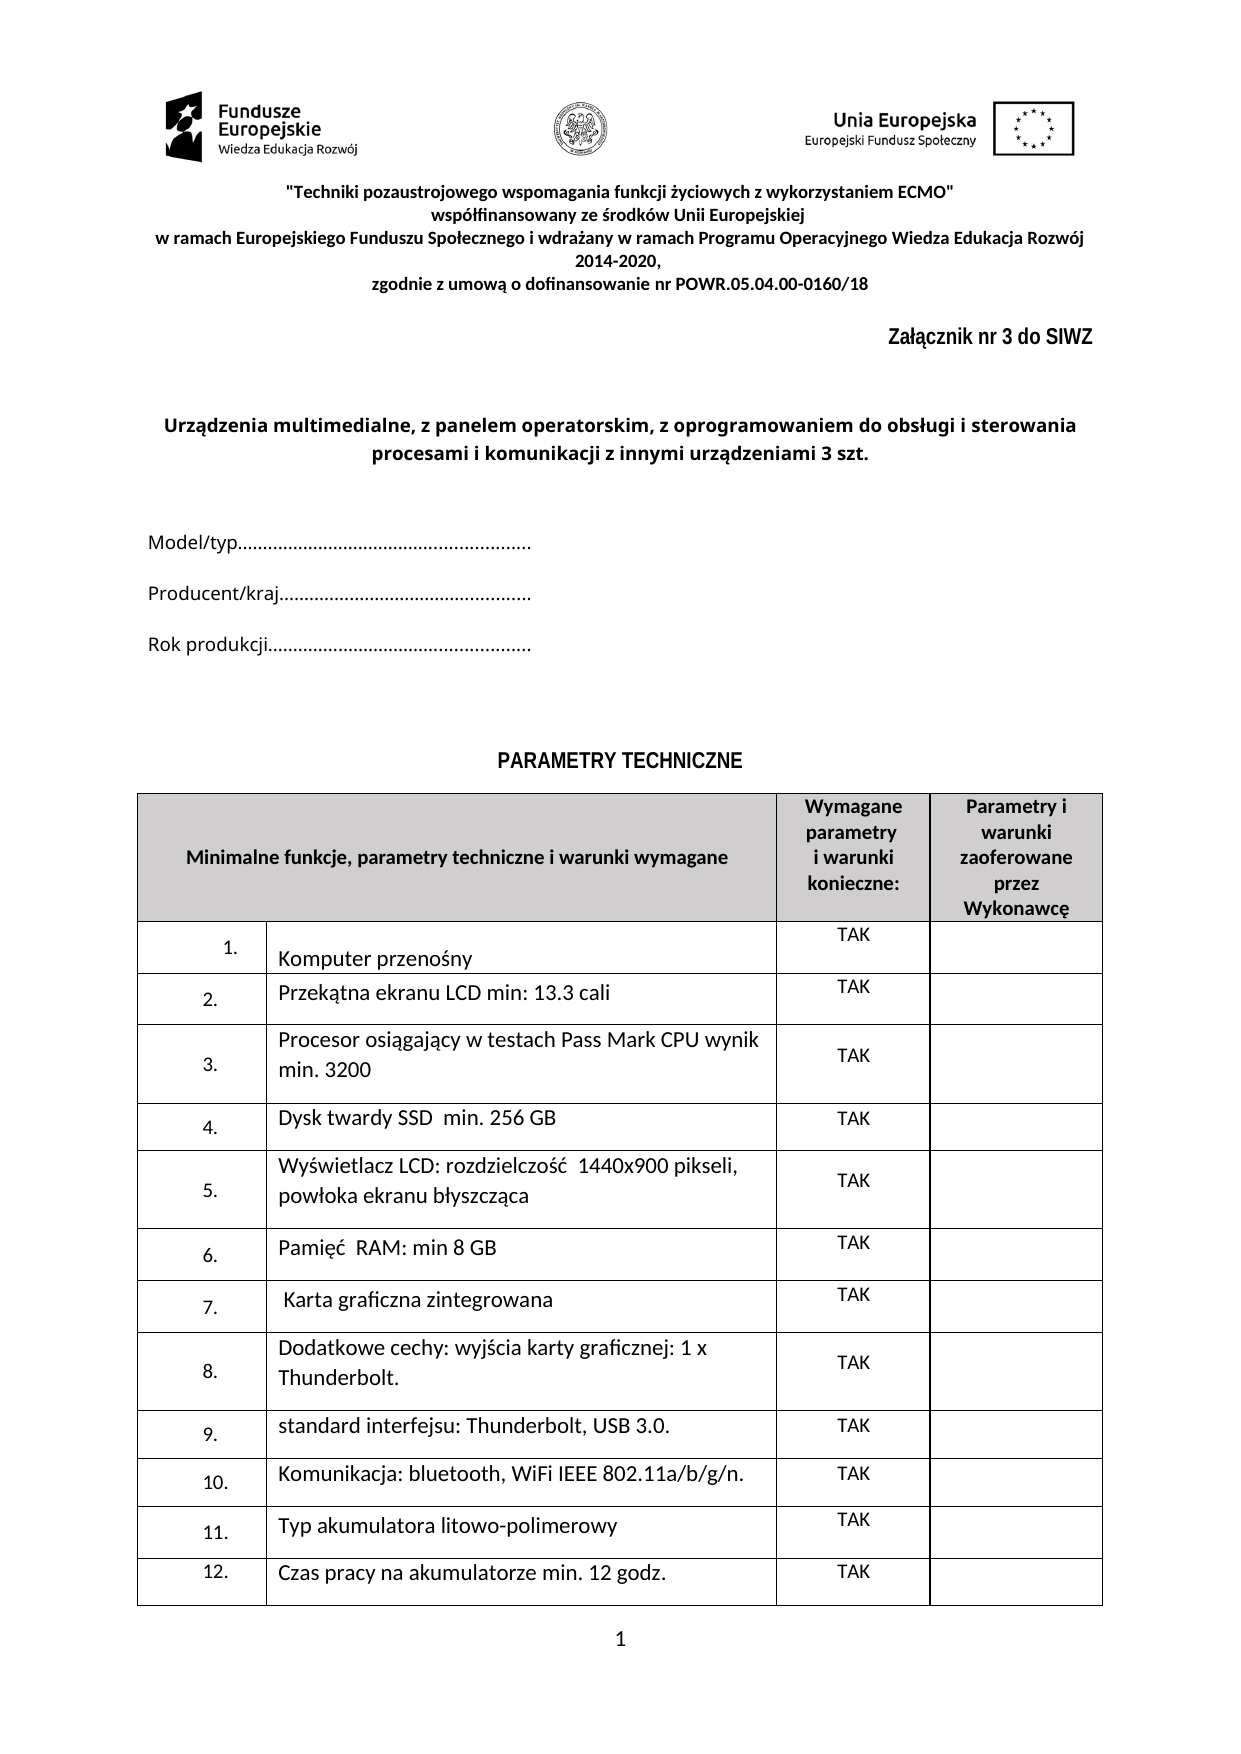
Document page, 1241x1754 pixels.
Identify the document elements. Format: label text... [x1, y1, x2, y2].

table_cell Przekątna ekranu LCD min: 13.3 cali [267, 974, 776, 1024]
text Rok produkcji [148, 632, 1093, 657]
table_cell [138, 1411, 266, 1458]
table_header Parametry i warunki zaoferowane przez Wykonawcę [931, 794, 1102, 921]
table_cell TAK [777, 1025, 929, 1102]
text Urządzenia multimedialne, z panelem operatorskim, z oprogramowaniem do obsługi i sterowania procesami i komunikacji z innymi urządzeniami 3 szt. [148, 413, 1093, 466]
table_cell Czas pracy na akumulatorze min. 12 godz. [267, 1559, 776, 1605]
text Model/typ [148, 529, 1093, 555]
table_cell Pamięć RAM: min 8 GB [267, 1229, 776, 1280]
table_cell TAK [777, 1151, 929, 1228]
table_cell Karta graficzna zintegrowana [267, 1281, 776, 1332]
table_cell [138, 1459, 266, 1506]
table_cell [931, 1559, 1102, 1605]
table_cell Typ akumulatora litowo-polimerowy [267, 1507, 776, 1557]
table_cell [138, 1559, 266, 1605]
table_cell TAK [777, 922, 929, 972]
table_cell [138, 1281, 266, 1332]
table_cell TAK [777, 1281, 929, 1332]
table_cell TAK [777, 1104, 929, 1150]
table_cell [931, 1333, 1102, 1410]
table_cell [138, 1151, 266, 1228]
table_cell [931, 1281, 1102, 1332]
table_cell [138, 1229, 266, 1280]
table_cell [931, 1025, 1102, 1102]
text PARAMETRY TECHNICZNE [148, 747, 1093, 774]
table_cell TAK [777, 974, 929, 1024]
table_cell TAK [777, 1229, 929, 1280]
table_cell [138, 1104, 266, 1150]
table_cell [931, 1459, 1102, 1506]
table_cell [138, 922, 266, 972]
table_cell [931, 974, 1102, 1024]
table_cell TAK [777, 1333, 929, 1410]
table_cell [138, 974, 266, 1024]
table_cell [931, 922, 1102, 972]
table_cell [138, 1507, 266, 1557]
table_cell [931, 1507, 1102, 1557]
table_cell Dodatkowe cechy: wyjścia karty graficznej: 1 x Thunderbolt. [267, 1333, 776, 1410]
table_cell [931, 1104, 1102, 1150]
table_cell Komputer przenośny [267, 922, 776, 972]
table_header Minimalne funkcje, parametry techniczne i warunki wymagane [138, 794, 776, 921]
table_cell standard interfejsu: Thunderbolt, USB 3.0. [267, 1411, 776, 1458]
table_cell TAK [777, 1411, 929, 1458]
table_cell TAK [777, 1459, 929, 1506]
text Producent/kraj [148, 581, 1093, 606]
table_cell Dysk twardy SSD min. 256 GB [267, 1104, 776, 1150]
table_cell [931, 1151, 1102, 1228]
table_cell Komunikacja: bluetooth, WiFi IEEE 802.11a/b/g/n. [267, 1459, 776, 1506]
table_cell [138, 1333, 266, 1410]
table_cell [931, 1229, 1102, 1280]
table_cell Procesor osiągający w testach Pass Mark CPU wynik min. 3200 [267, 1025, 776, 1102]
picture [148, 73, 1092, 180]
table_cell Wyświetlacz LCD: rozdzielczość 1440x900 pikseli, powłoka ekranu błyszcząca [267, 1151, 776, 1228]
table_cell [931, 1411, 1102, 1458]
text Załącznik nr 3 do SIWZ [148, 323, 1093, 349]
table_cell TAK [777, 1559, 929, 1605]
table_cell [138, 1025, 266, 1102]
table_header Wymagane parametry i warunki konieczne: [777, 794, 929, 921]
table_cell TAK [777, 1507, 929, 1557]
